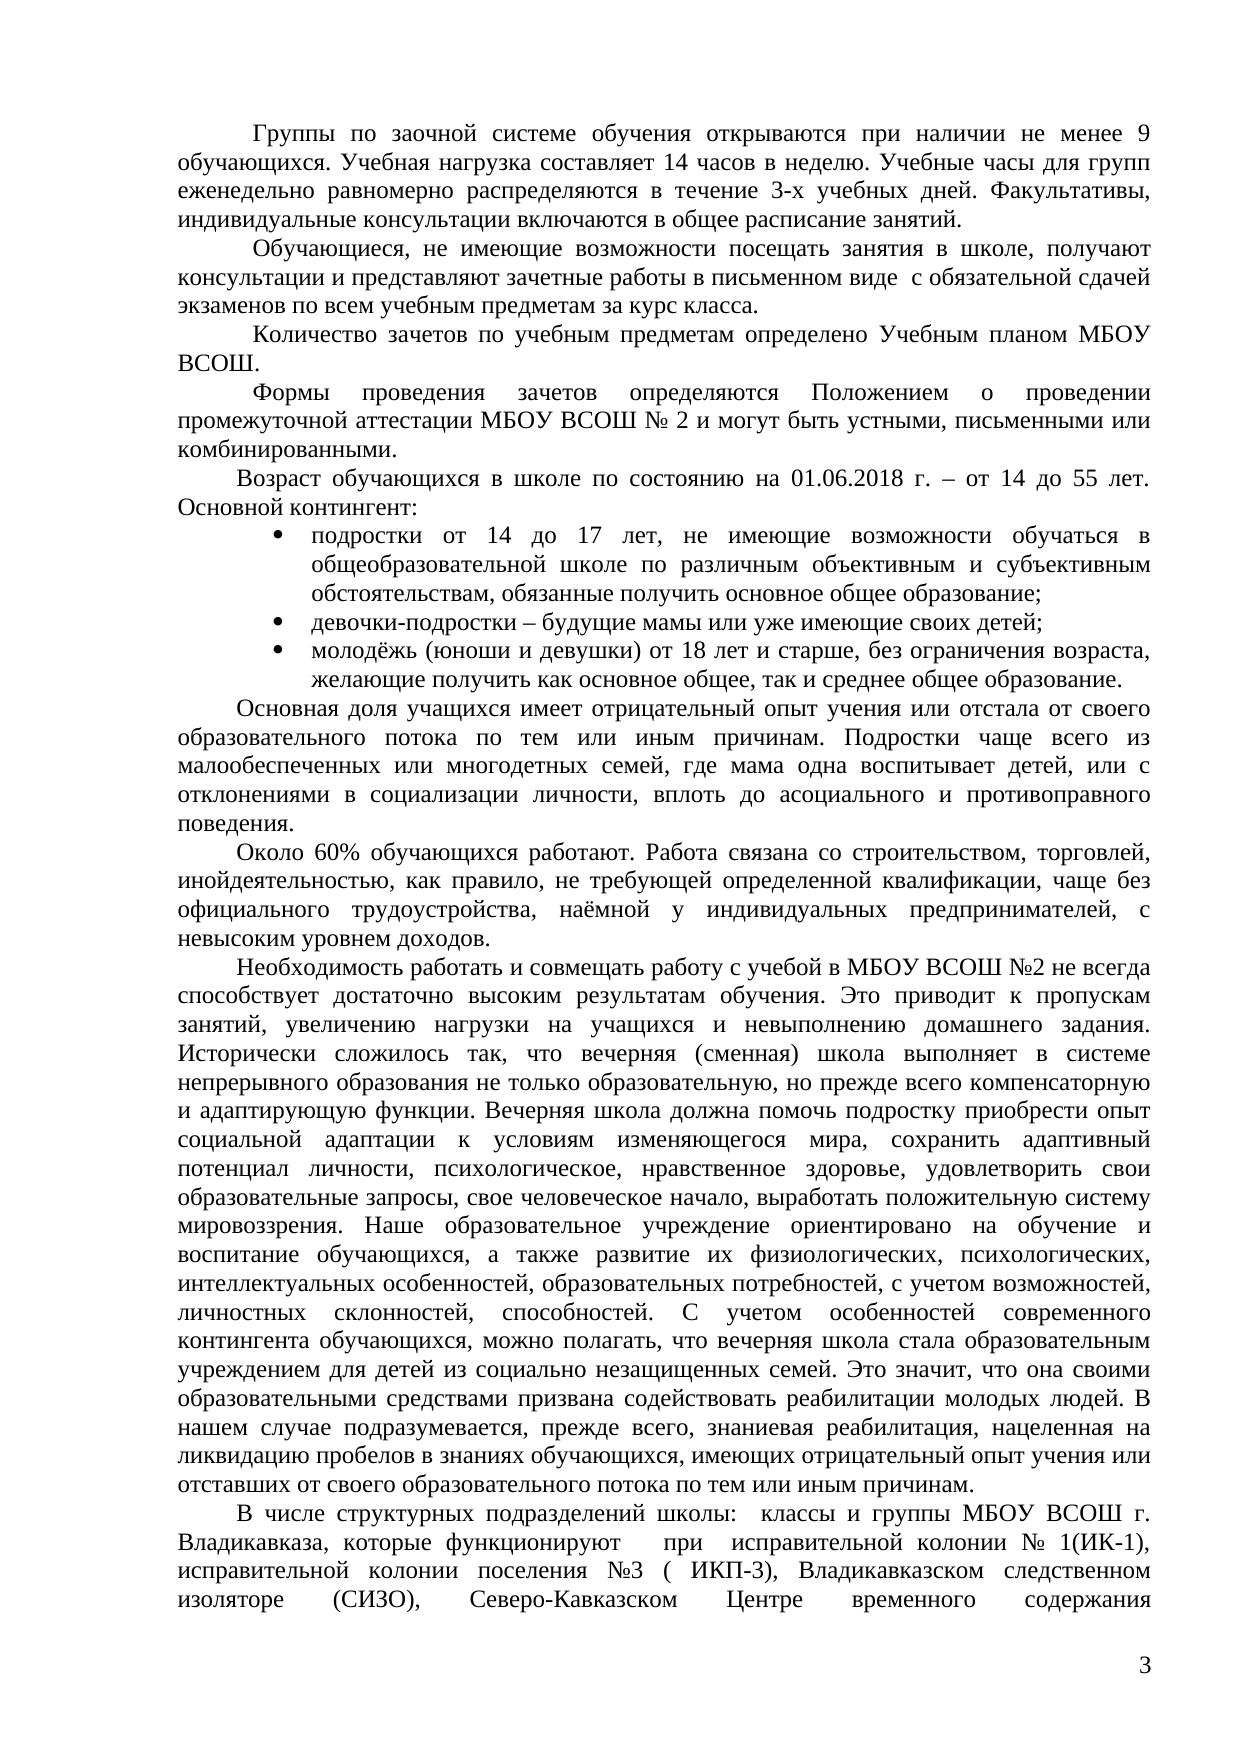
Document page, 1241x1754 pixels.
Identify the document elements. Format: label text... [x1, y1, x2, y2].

text Группы по заочной системе обучения открываются при наличии не менее 9 обучающихся. Учебная нагрузка составляет 14 часов в неделю. Учебные часы для групп еженедельно равномерно распределяются в течение 3-х учебных дней. Факультативы, индивидуальные консультации включаются в общее расписание занятий. [177, 118, 1152, 233]
list молодёжь (юноши и девушки) от 18 лет и старше, без ограничения возраста, желающие получить как основное общее, так и среднее общее образование. [274, 636, 1152, 693]
list подростки от 14 до 17 лет, не имеющие возможности обучаться в общеобразовательной школе по различным объективным и субъективным обстоятельствам, обязанные получить основное общее образование; [274, 521, 1152, 607]
text Основная доля учащихся имеет отрицательный опыт учения или отстала от своего образовательного потока по тем или иным причинам. Подростки чаще всего из малообеспеченных или многодетных семей, где мама одна воспитывает детей, или с отклонениями в социализации личности, вплоть до асоциального и противоправного поведения. [177, 693, 1152, 837]
text Формы проведения зачетов определяются Положением о проведении промежуточной аттестации МБОУ ВСОШ № 2 и могут быть устными, письменными или комбинированными. [177, 377, 1152, 463]
text Возраст обучающихся в школе по состоянию на 01.06.2018 г. – от 14 до 55 лет. Основной контингент: [177, 463, 1152, 521]
text Количество зачетов по учебным предметам определено Учебным планом МБОУ ВСОШ. [177, 319, 1152, 377]
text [177, 1498, 1152, 1613]
text Около 60% обучающихся работают. Работа связана со строительством, торговлей, инойдеятельностью, как правило, не требующей определенной квалификации, чаще без официального трудоустройства, наёмной у индивидуальных предпринимателей, с невысоким уровнем доходов. [177, 837, 1152, 952]
list девочки-подростки – будущие мамы или уже имеющие своих детей; [274, 607, 1152, 636]
text Обучающиеся, не имеющие возможности посещать занятия в школе, получают консультации и представляют зачетные работы в письменном виде с обязательной сдачей экзаменов по всем учебным предметам за курс класса. [177, 233, 1152, 319]
text Необходимость работать и совмещать работу с учебой в МБОУ ВСОШ №2 не всегда способствует достаточно высоким результатам обучения. Это приводит к пропускам занятий, увеличению нагрузки на учащихся и невыполнению домашнего задания. Исторически сложилось так, что вечерняя (сменная) школа выполняет в системе непрерывного образования не только образовательную, но прежде всего компенсаторную и адаптирующую функции. Вечерняя школа должна помочь подростку приобрести опыт социальной адаптации к условиям изменяющегося мира, сохранить адаптивный потенциал личности, психологическое, нравственное здоровье, удовлетворить свои образовательные запросы, свое человеческое начало, выработать положительную систему мировоззрения. Наше образовательное учреждение ориентировано на обучение и воспитание обучающихся, а также развитие их физиологических, психологических, интеллектуальных особенностей, образовательных потребностей, с учетом возможностей, личностных склонностей, способностей. С учетом особенностей современного контингента обучающихся, можно полагать, что вечерняя школа стала образовательным учреждением для детей из социально незащищенных семей. Это значит, что она своими образовательными средствами призвана содействовать реабилитации молодых людей. В нашем случае подразумевается, прежде всего, знаниевая реабилитация, нацеленная на ликвидацию пробелов в знаниях обучающихся, имеющих отрицательный опыт учения или отставших от своего образовательного потока по тем или иным причинам. [177, 952, 1152, 1498]
